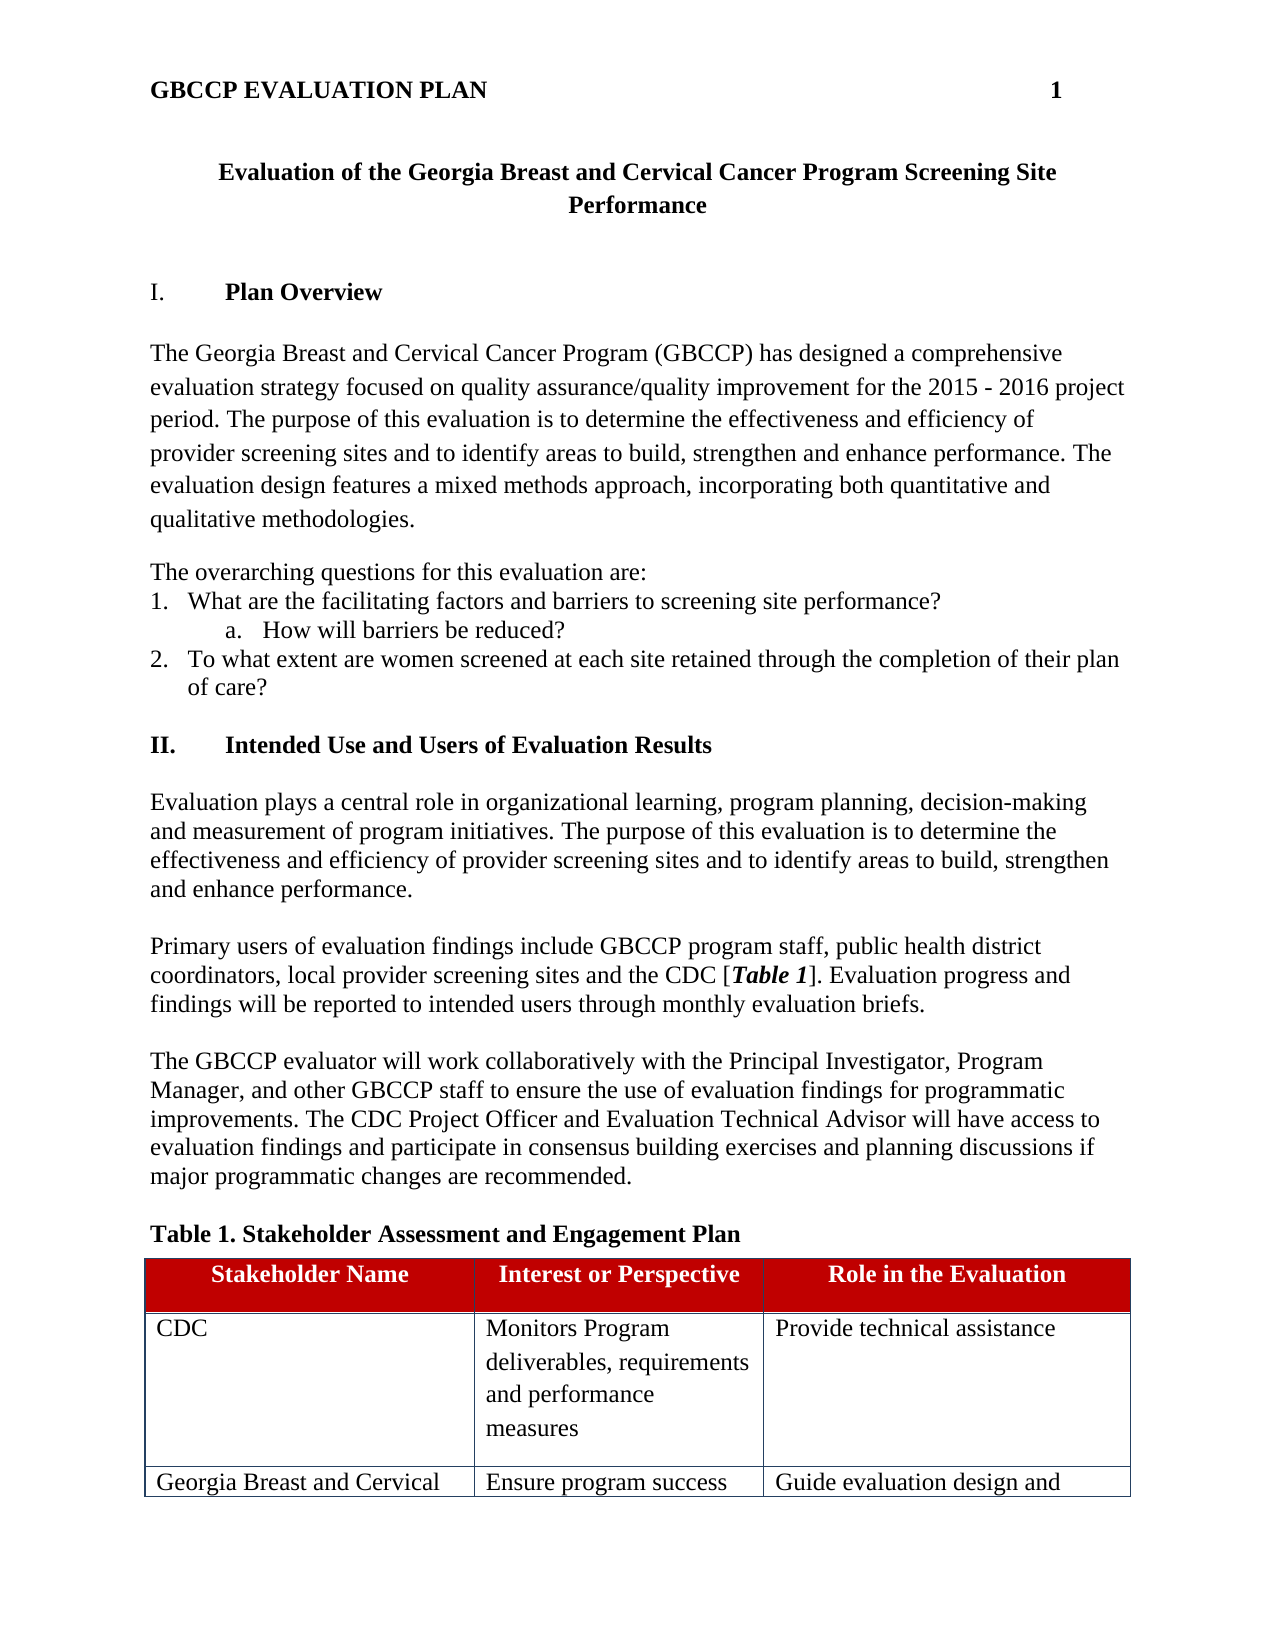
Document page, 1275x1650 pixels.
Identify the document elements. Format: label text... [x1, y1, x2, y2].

table_header Interest or Perspective [475, 1259, 763, 1312]
table_cell CDC [146, 1314, 474, 1466]
text Evaluation of the Georgia Breast and Cervical Cancer Program Screening Site Performance [150, 157, 1125, 219]
table_cell Monitors Program deliverables, requirements and performance measures [475, 1314, 763, 1466]
list What are the facilitating factors and barriers to screening site performance? [150, 586, 1125, 615]
table_header Role in the Evaluation [764, 1259, 1130, 1312]
list Plan Overview [150, 277, 1125, 306]
table_cell Provide technical assistance [764, 1314, 1130, 1466]
text Primary users of evaluation findings include GBCCP program staff, public health district coordinators, local provider screening sites and the CDC [Table 1]. Evaluation progress and findings will be reported to intended users through monthly evaluation briefs. [150, 931, 1125, 1017]
list To what extent are women screened at each site retained through the completion of their plan of care? [150, 644, 1125, 701]
list The Georgia Breast and Cervical Cancer Program (GBCCP) has designed a comprehensive evaluation strategy focused on quality assurance/quality improvement for the 2015 - 2016 project period. The purpose of this evaluation is to determine the effectiveness and efficiency of provider screening sites and to identify areas to build, strengthen and enhance performance. The evaluation design features a mixed methods approach, incorporating both quantitative and qualitative methodologies. [150, 338, 1125, 532]
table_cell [764, 1467, 1130, 1496]
list Intended Use and Users of Evaluation Results [150, 730, 1125, 759]
table_header Stakeholder Name [146, 1259, 474, 1312]
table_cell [475, 1467, 763, 1496]
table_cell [146, 1467, 474, 1496]
text The GBCCP evaluator will work collaboratively with the Principal Investigator, Program Manager, and other GBCCP staff to ensure the use of evaluation findings for programmatic improvements. The CDC Project Officer and Evaluation Technical Advisor will have access to evaluation findings and participate in consensus building exercises and planning discussions if major programmatic changes are recommended. [150, 1046, 1125, 1190]
text Evaluation plays a central role in organizational learning, program planning, decision-making and measurement of program initiatives. The purpose of this evaluation is to determine the effectiveness and efficiency of provider screening sites and to identify areas to build, strengthen and enhance performance. [150, 787, 1125, 902]
text The overarching questions for this evaluation are: [150, 557, 1125, 586]
list How will barriers be reduced? [225, 615, 1125, 644]
text Table 1. Stakeholder Assessment and Engagement Plan [150, 1219, 1125, 1247]
